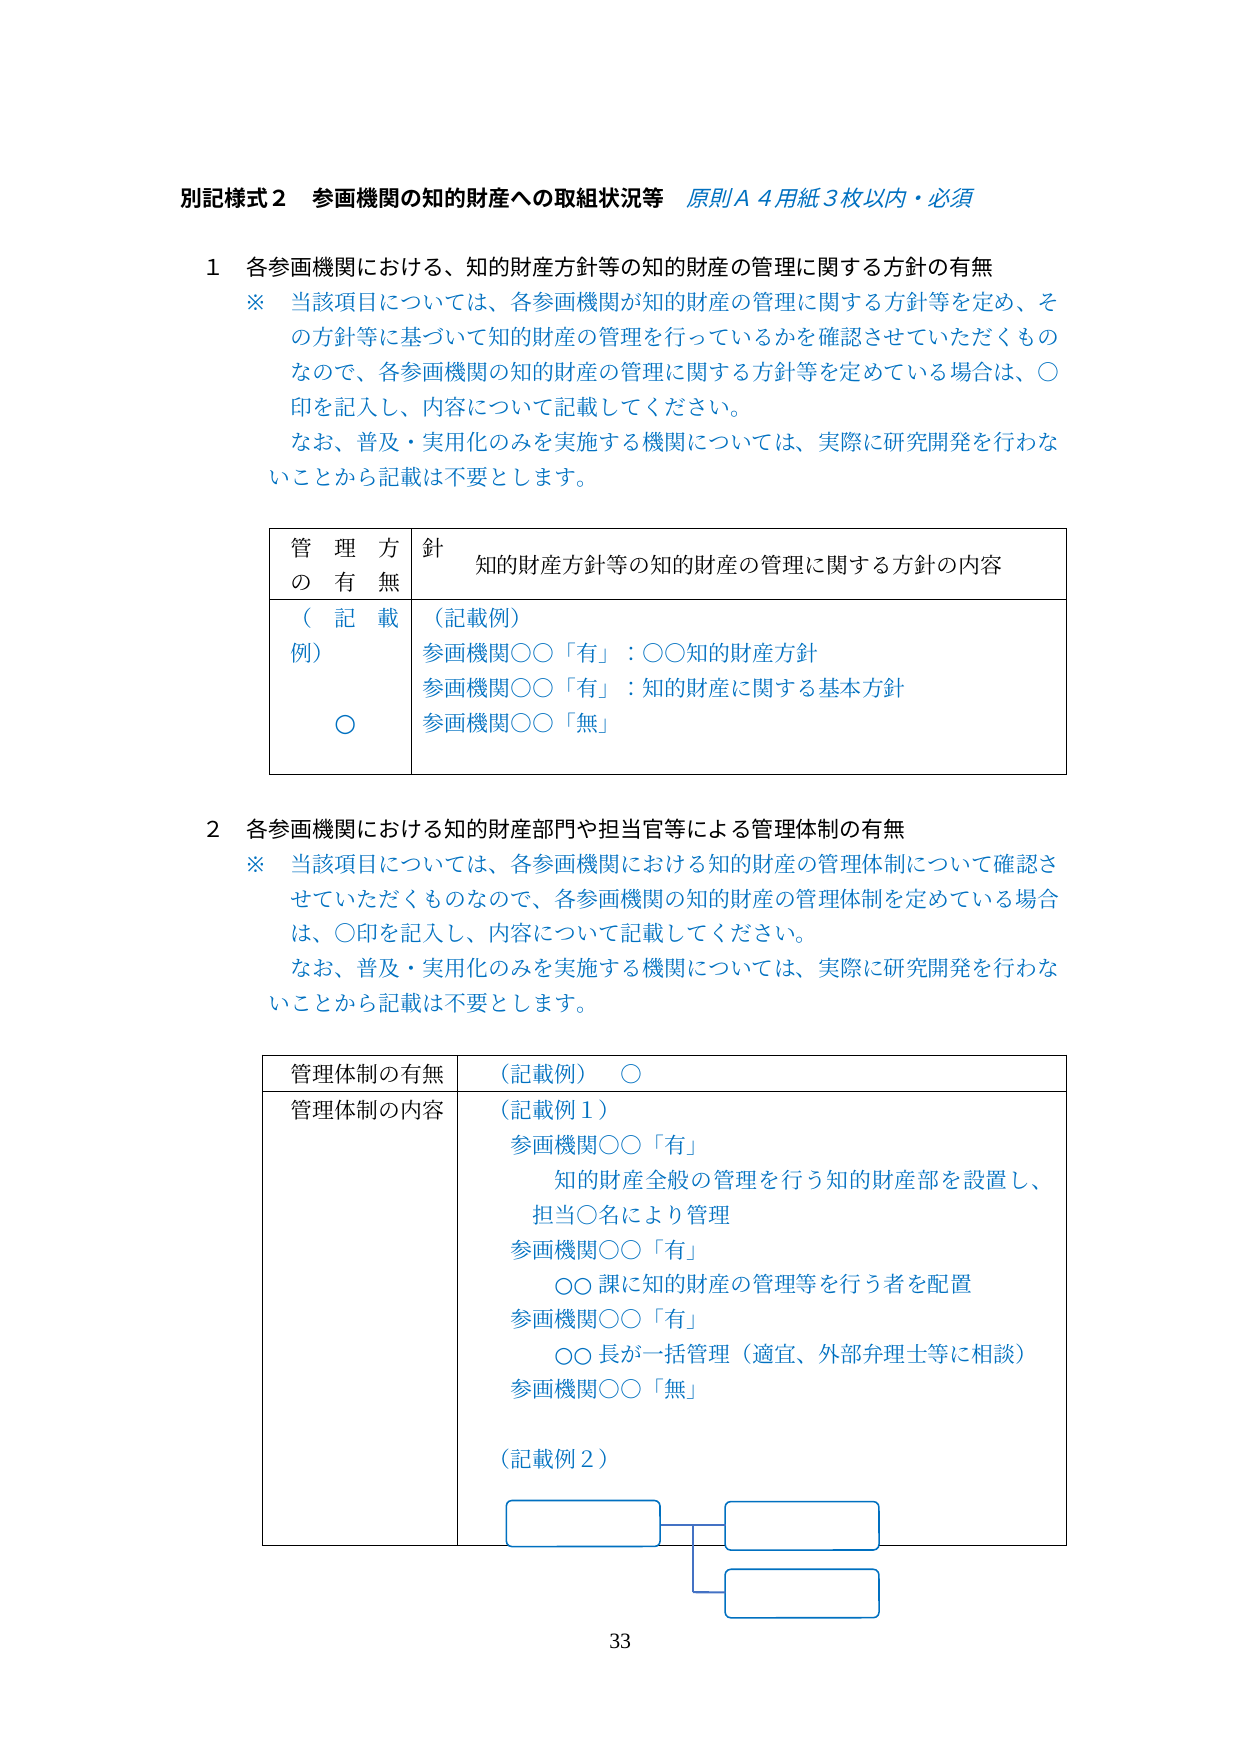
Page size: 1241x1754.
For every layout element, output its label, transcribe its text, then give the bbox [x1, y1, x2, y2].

text 別記様式２ 参画機関の知的財産への取組状況等 原則Ａ４用紙３枚以内・必須 [181, 179, 1060, 214]
table_cell 管理体制の内容 [263, 1092, 457, 1545]
table_header 管理方針 の有無 [270, 529, 411, 599]
text なお、普及・実用化のみを実施する機関については、実際に研究開発を行わないことから記載は不要とします。 [262, 950, 1060, 1020]
text ※ 当該項目については、各参画機関における知的財産の管理体制について確認させていただくものなので、各参画機関の知的財産の管理体制を定めている場合は、○印を記入し、内容について記載してください。 [239, 845, 1060, 950]
table_cell （記載例） ○ [270, 600, 411, 774]
text なお、普及・実用化のみを実施する機関については、実際に研究開発を行わないことから記載は不要とします。 [262, 423, 1060, 493]
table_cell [458, 1092, 1066, 1545]
table_cell （記載例） 参画機関○○「有」：○○知的財産方針 参画機関○○「有」：知的財産に関する基本方針 参画機関○○「無」 [412, 600, 1066, 774]
text ２ 各参画機関における知的財産部門や担当官等による管理体制の有無 [195, 810, 1060, 845]
text １ 各参画機関における、知的財産方針等の知的財産の管理に関する方針の有無 [195, 249, 1060, 284]
table_header 知的財産方針等の知的財産の管理に関する方針の内容 [412, 529, 1066, 599]
table_header （記載例） ○ [458, 1056, 1066, 1091]
text ※ 当該項目については、各参画機関が知的財産の管理に関する方針等を定め、その方針等に基づいて知的財産の管理を行っているかを確認させていただくものなので、各参画機関の知的財産の管理に関する方針等を定めている場合は、○印を記入し、内容について記載してください。 [239, 284, 1060, 423]
table_header 管理体制の有無 [263, 1056, 457, 1091]
